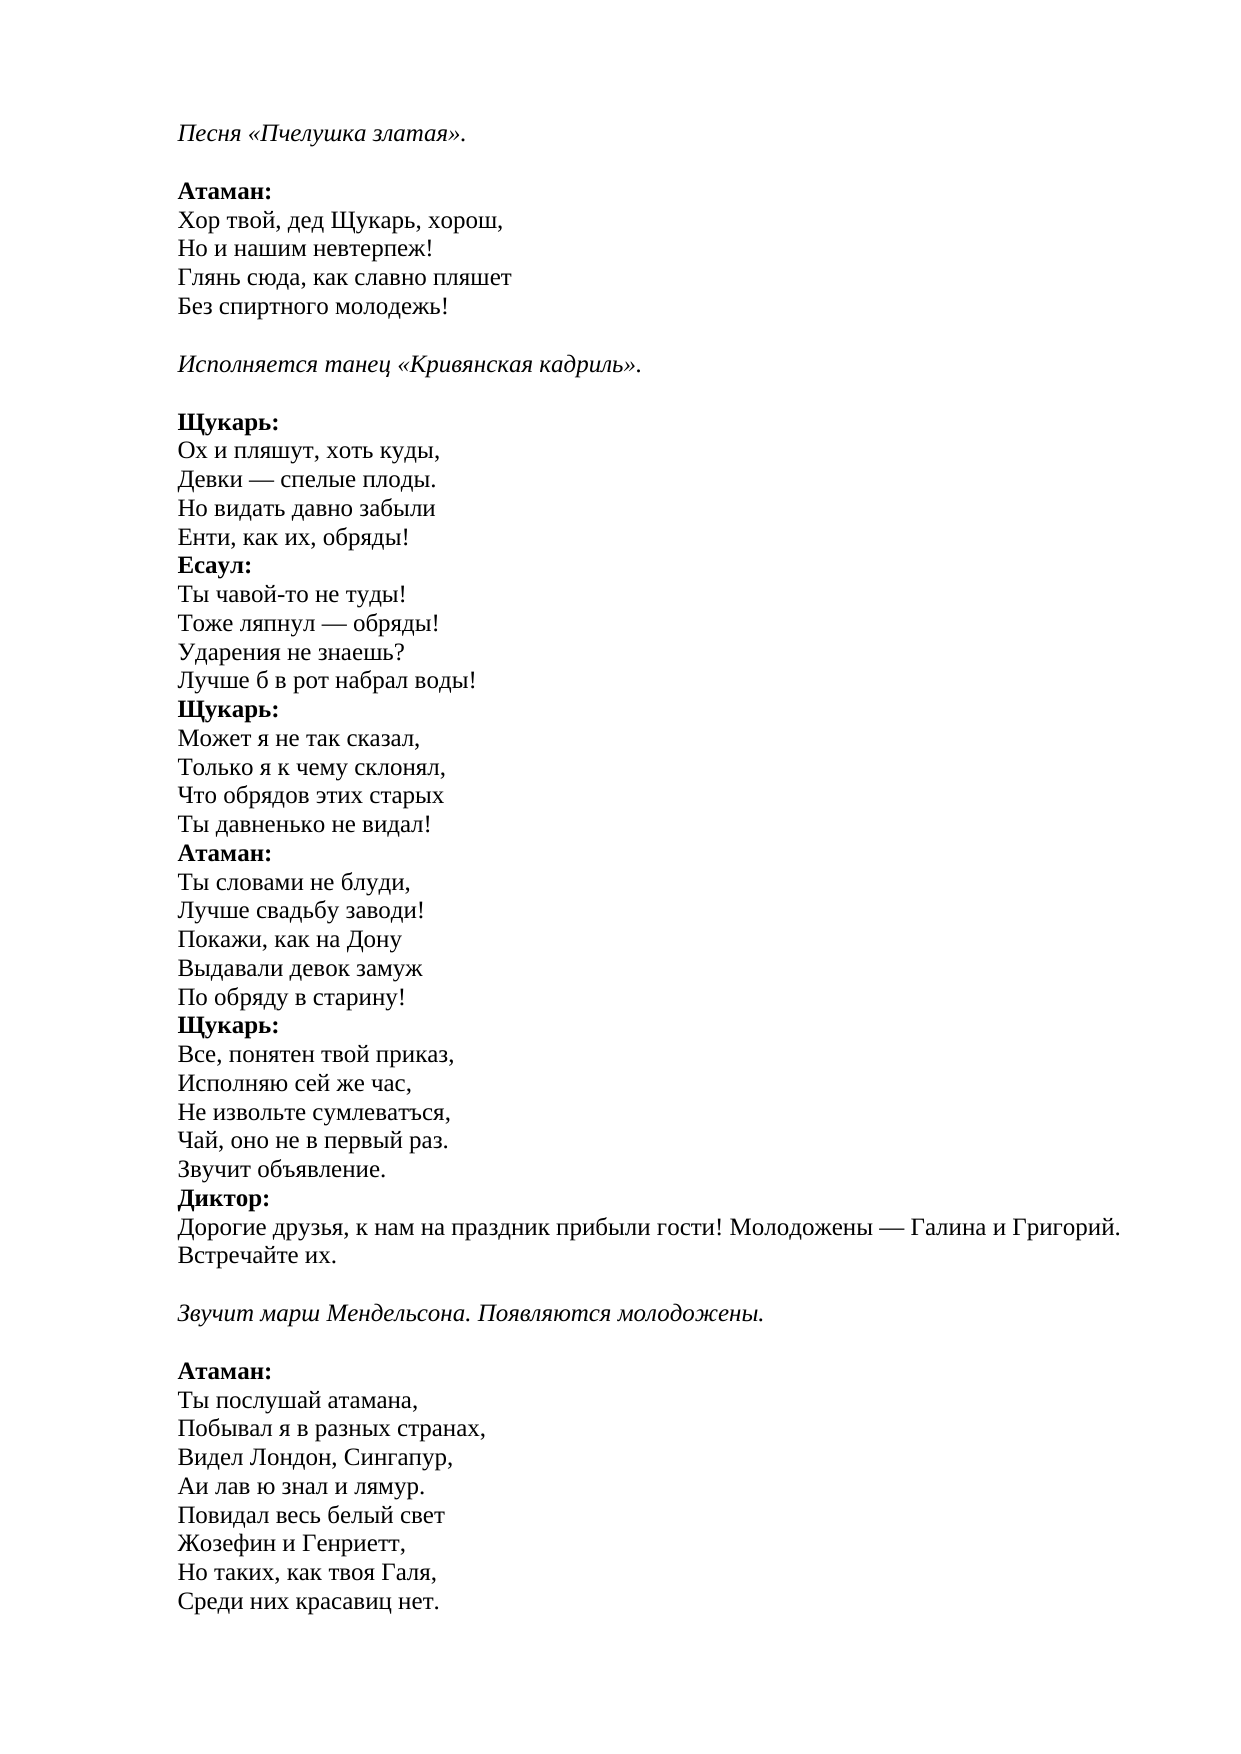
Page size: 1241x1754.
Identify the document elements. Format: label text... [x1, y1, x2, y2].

text Атаман: Хор твой, дед Щукарь, хорош, Но и нашим невтерпеж! Глянь сюда, как славно пляшет Без спиртного молодежь! [177, 176, 1152, 320]
text Исполняется танец «Кривянская кадриль». [177, 349, 1152, 378]
text Песня «Пчелушка златая». [177, 118, 1152, 147]
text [177, 1298, 1152, 1615]
text Щукарь: Ох и пляшут, хоть куды, Девки — спелые плоды. Но видать давно забыли Енти, как их, обряды! Есаул: Ты чавой-то не туды! Тоже ляпнул — обряды! Ударения не знаешь? Лучше б в рот набрал воды! Щукарь: Может я не так сказал, Только я к чему склонял, Что обрядов этих старых Ты давненько не видал! Атаман: Ты словами не блуди, Лучше свадьбу заводи! Покажи, как на Дону Выдавали девок замуж По обряду в старину! Щукарь: Все, понятен твой приказ, Исполняю сей же час, Не извольте сумлеватъся, Чай, оно не в первый раз. Звучит объявление. Диктор: Дорогие друзья, к нам на праздник прибыли гости! Молодожены — Галина и Григорий. Встречайте их. [177, 407, 1152, 1269]
